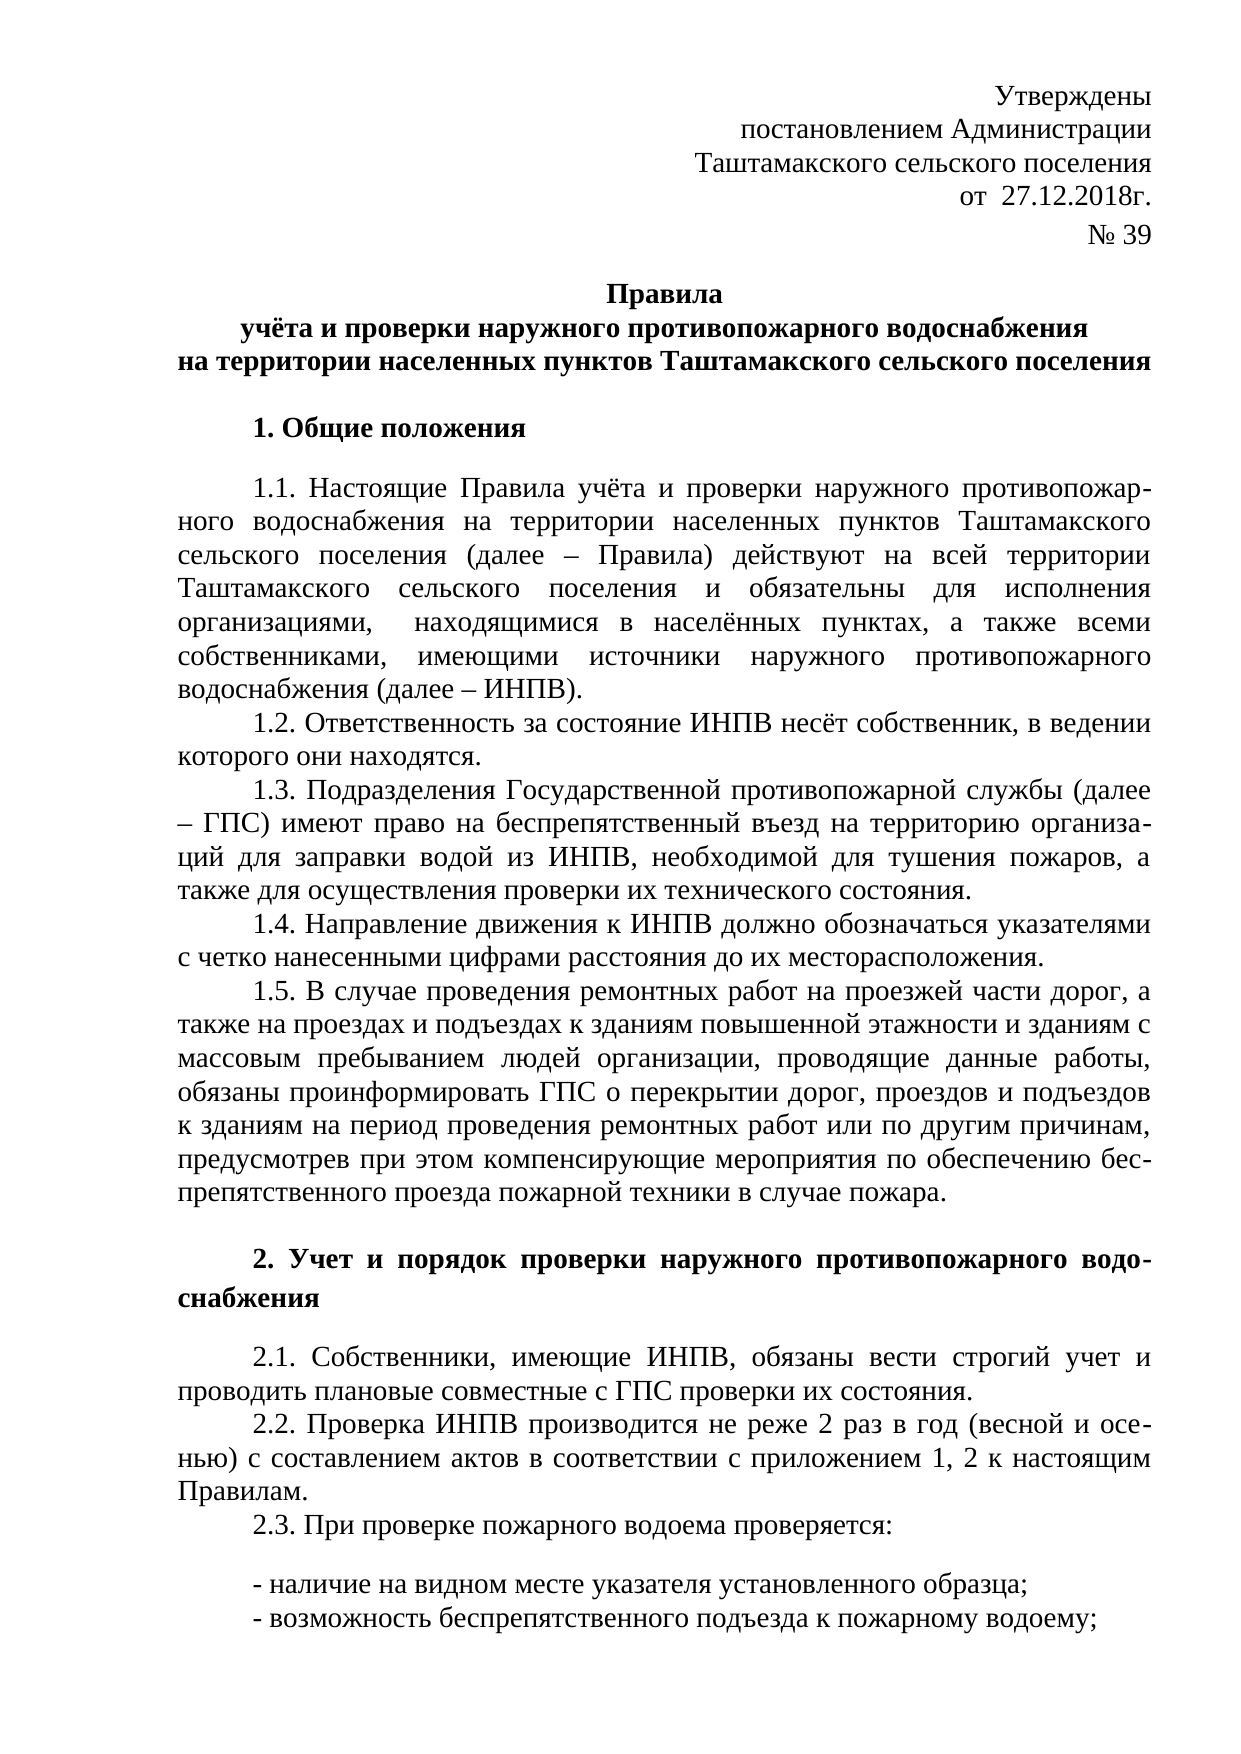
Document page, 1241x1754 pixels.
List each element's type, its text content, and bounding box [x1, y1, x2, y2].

text Правила [177, 276, 1152, 310]
text учёта и проверки наружного противопожарного водоснабжения [177, 310, 1152, 343]
text постановлением Администрации [177, 111, 1152, 145]
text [177, 1566, 1152, 1600]
text - возможность беспрепятственного подъезда к пожарному водоему; [177, 1600, 1152, 1633]
text 2. Учет и порядок проверки наружного противопожарного водоснабжения [177, 1241, 1152, 1313]
text на территории населенных пунктов Таштамакского сельского поселения [177, 343, 1152, 377]
text от 27.12.2018г. № 39 [177, 178, 1152, 251]
text 1.1. Настоящие Правила учёта и проверки наружного противопожарного водоснабжения на территории населенных пунктов Таштамакского сельского поселения (далее – Правила) действуют на всей территории Таштамакского сельского поселения и обязательны для исполнения организациями, находящимися в населённых пунктах, а также всеми собственниками, имеющими источники наружного противопожарного водоснабжения (далее – ИНПВ). [177, 470, 1152, 705]
text 1. Общие положения [177, 411, 1152, 444]
text 1.4. Направление движения к ИНПВ должно обозначаться указателями с четко нанесенными цифрами расстояния до их месторасположения. [177, 906, 1152, 973]
text 2.1. Собственники, имеющие ИНПВ, обязаны вести строгий учет и проводить плановые совместные с ГПС проверки их состояния. [177, 1339, 1152, 1406]
text 1.3. Подразделения Государственной противопожарной службы (далее – ГПС) имеют право на беспрепятственный въезд на территорию организаций для заправки водой из ИНПВ, необходимой для тушения пожаров, а также для осуществления проверки их технического состояния. [177, 772, 1152, 906]
text 1.5. В случае проведения ремонтных работ на проезжей части дорог, а также на проездах и подъездах к зданиям повышенной этажности и зданиям с массовым пребыванием людей организации, проводящие данные работы, обязаны проинформировать ГПС о перекрытии дорог, проездов и подъездов к зданиям на период проведения ремонтных работ или по другим причинам, предусмотрев при этом компенсирующие мероприятия по обеспечению беспрепятственного проезда пожарной техники в случае пожара. [177, 973, 1152, 1208]
text 1.2. Ответственность за состояние ИНПВ несёт собственник, в ведении которого они находятся. [177, 705, 1152, 772]
text Таштамакского сельского поселения [177, 145, 1152, 178]
text 2.2. Проверка ИНПВ производится не реже 2 раз в год (весной и осенью) с составлением актов в соответствии с приложением 1, 2 к настоящим Правилам. [177, 1406, 1152, 1507]
text Утверждены [177, 78, 1152, 111]
text 2.3. При проверке пожарного водоема проверяется: [177, 1507, 1152, 1541]
